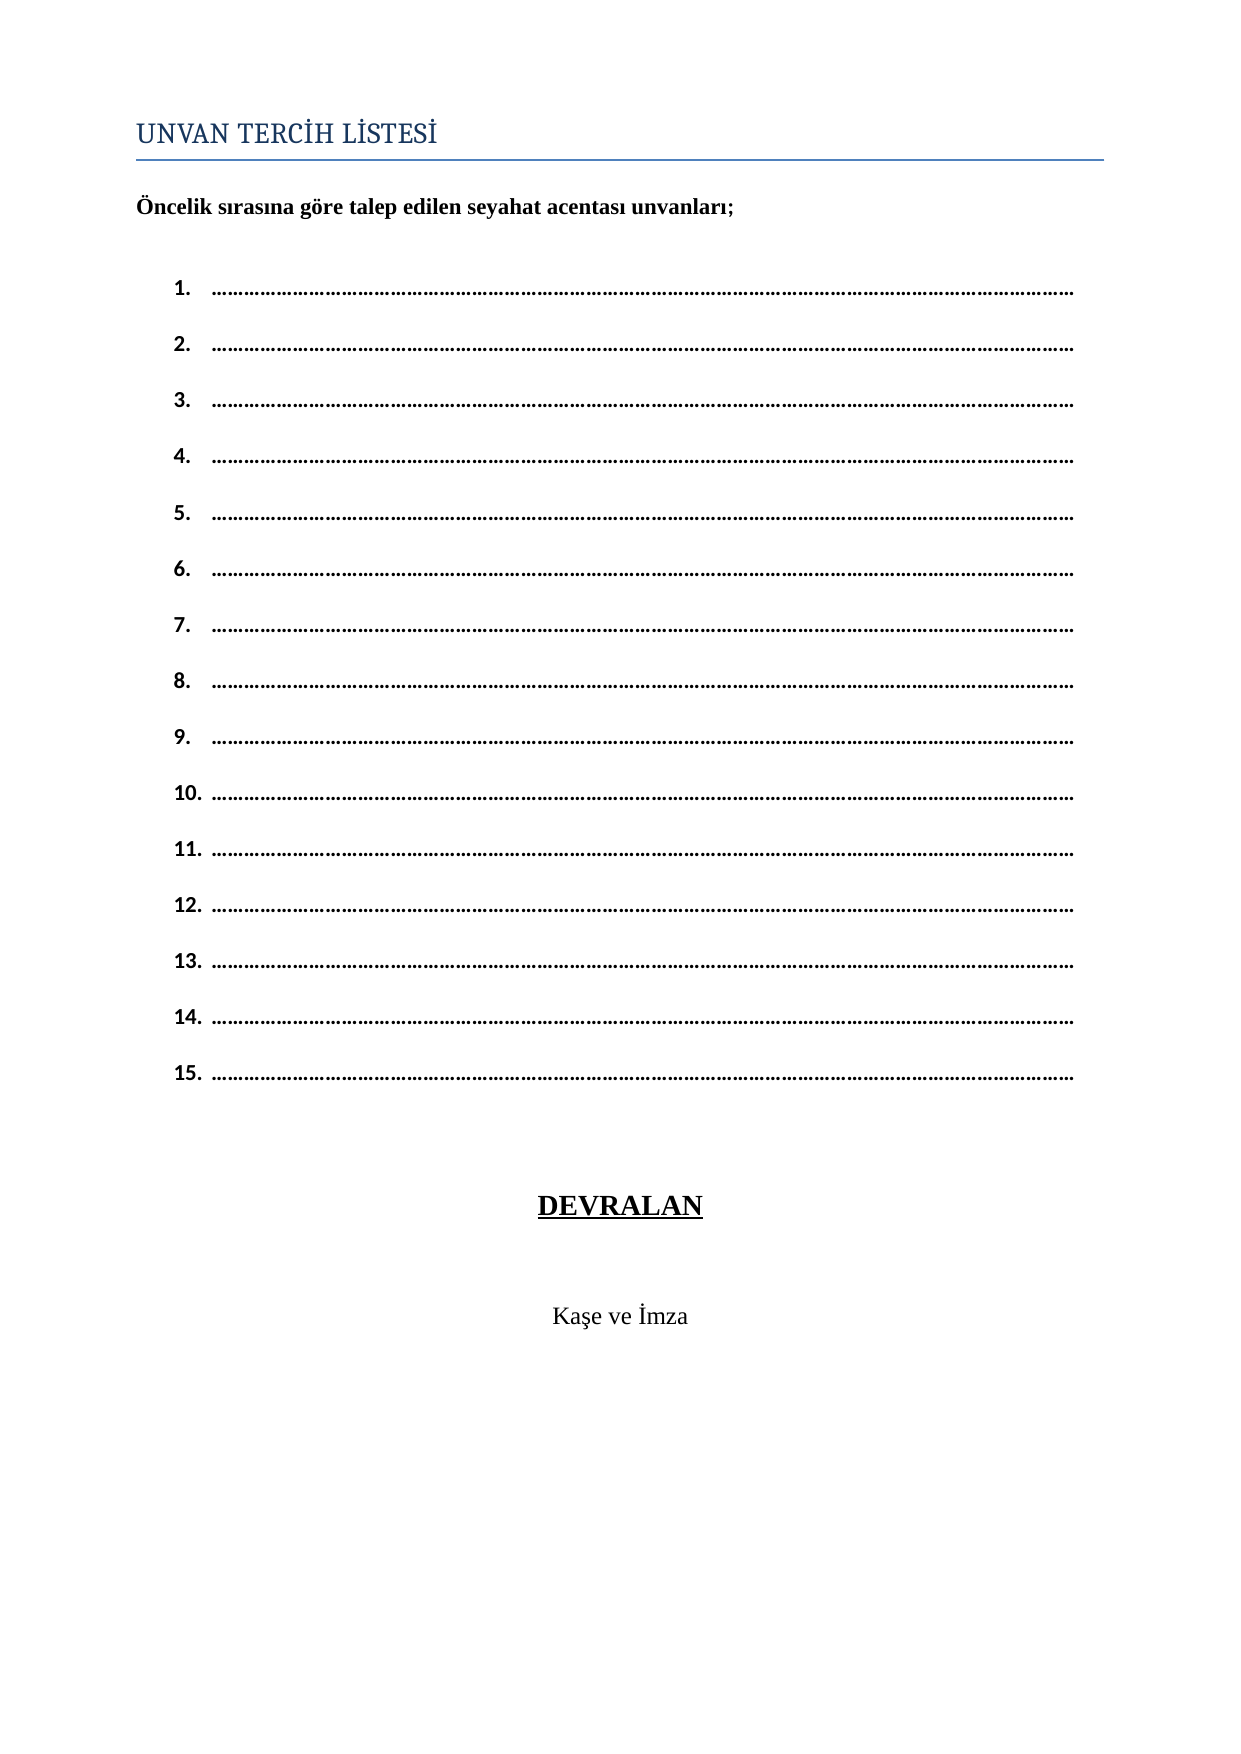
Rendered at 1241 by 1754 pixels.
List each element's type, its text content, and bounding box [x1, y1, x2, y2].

list …………………………………………………………………………………………………………………………………………… [173, 442, 1104, 470]
text Öncelik sırasına göre talep edilen seyahat acentası unvanları; [136, 192, 1104, 221]
list …………………………………………………………………………………………………………………………………………… [173, 778, 1104, 806]
list …………………………………………………………………………………………………………………………………………… [173, 386, 1104, 414]
list …………………………………………………………………………………………………………………………………………… [173, 610, 1104, 638]
list …………………………………………………………………………………………………………………………………………… [173, 498, 1104, 526]
list …………………………………………………………………………………………………………………………………………… [173, 1058, 1104, 1086]
list …………………………………………………………………………………………………………………………………………… [173, 1002, 1104, 1030]
text DEVRALAN [136, 1188, 1104, 1222]
list …………………………………………………………………………………………………………………………………………… [173, 890, 1104, 918]
list …………………………………………………………………………………………………………………………………………… [173, 722, 1104, 750]
list …………………………………………………………………………………………………………………………………………… [173, 946, 1104, 974]
list …………………………………………………………………………………………………………………………………………… [173, 329, 1104, 358]
list …………………………………………………………………………………………………………………………………………… [173, 273, 1104, 302]
list …………………………………………………………………………………………………………………………………………… [173, 554, 1104, 582]
text Kaşe ve İmza [136, 1301, 1104, 1330]
list …………………………………………………………………………………………………………………………………………… [173, 834, 1104, 862]
list …………………………………………………………………………………………………………………………………………… [173, 666, 1104, 694]
title UNVAN TERCİH LİSTESİ [136, 117, 1104, 159]
